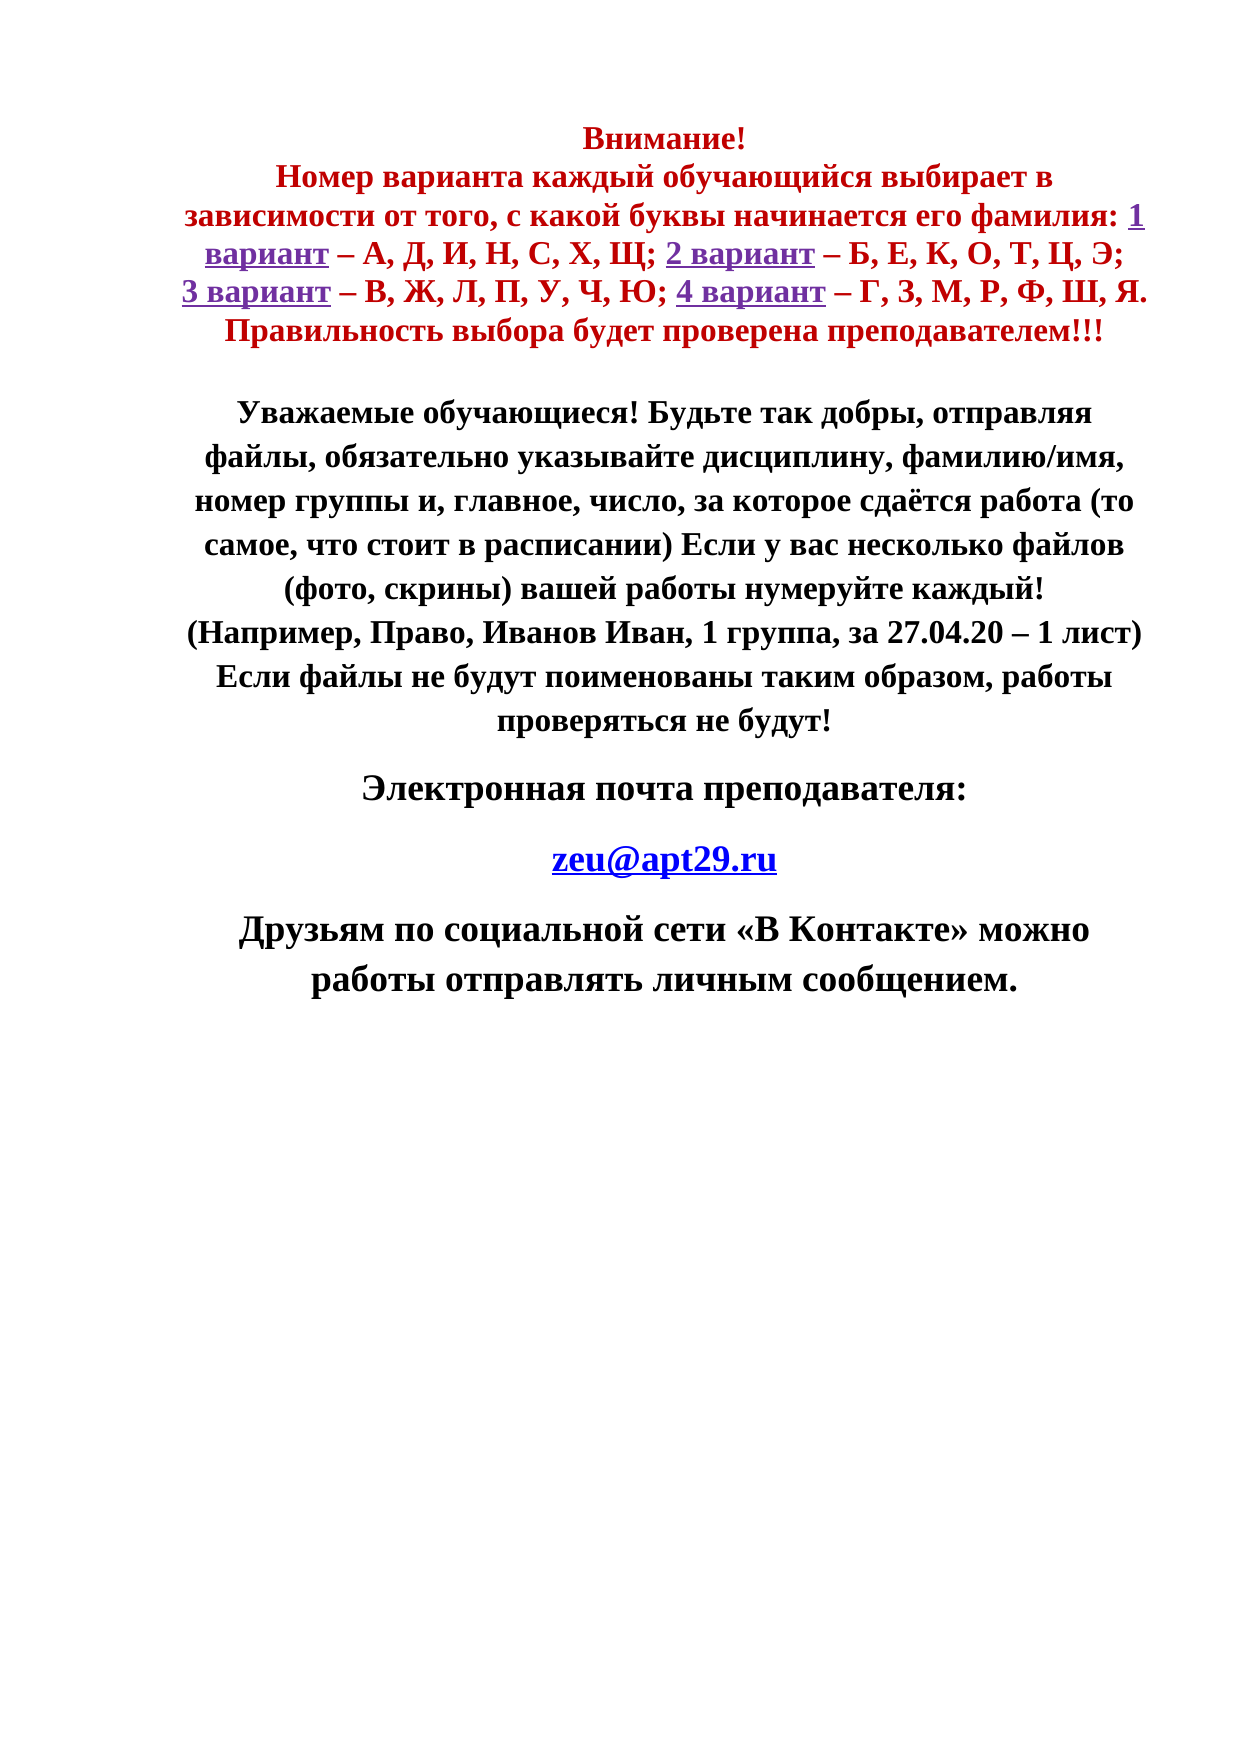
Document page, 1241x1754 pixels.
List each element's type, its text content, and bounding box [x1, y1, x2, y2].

list Правильность выбора будет проверена преподавателем!!! [177, 310, 1152, 348]
text Электронная почта преподавателя: [177, 766, 1152, 809]
text Друзьям по социальной сети «В Контакте» можно работы отправлять личным сообщением. [177, 906, 1152, 999]
list Если файлы не будут поименованы таким образом, работы проверяться не будут! [177, 657, 1152, 739]
text Внимание! [177, 118, 1152, 156]
list Уважаемые обучающиеся! Будьте так добры, отправляя файлы, обязательно указывайте дисциплину, фамилию/имя, номер группы и, главное, число, за которое сдаётся работа (то самое, что стоит в расписании) Если у вас несколько файлов (фото, скрины) вашей работы нумеруйте каждый! [177, 392, 1152, 607]
list Номер варианта каждый обучающийся выбирает в зависимости от того, с какой буквы начинается его фамилия: 1 вариант – А, Д, И, Н, С, Х, Щ; 2 вариант – Б, Е, К, О, Т, Ц, Э; 3 вариант – В, Ж, Л, П, У, Ч, Ю; 4 вариант – Г, З, М, Р, Ф, Ш, Я. [177, 156, 1152, 310]
text zeu@apt29.ru [177, 836, 1152, 879]
list (Например, Право, Иванов Иван, 1 группа, за 27.04.20 – 1 лист) [177, 612, 1152, 651]
